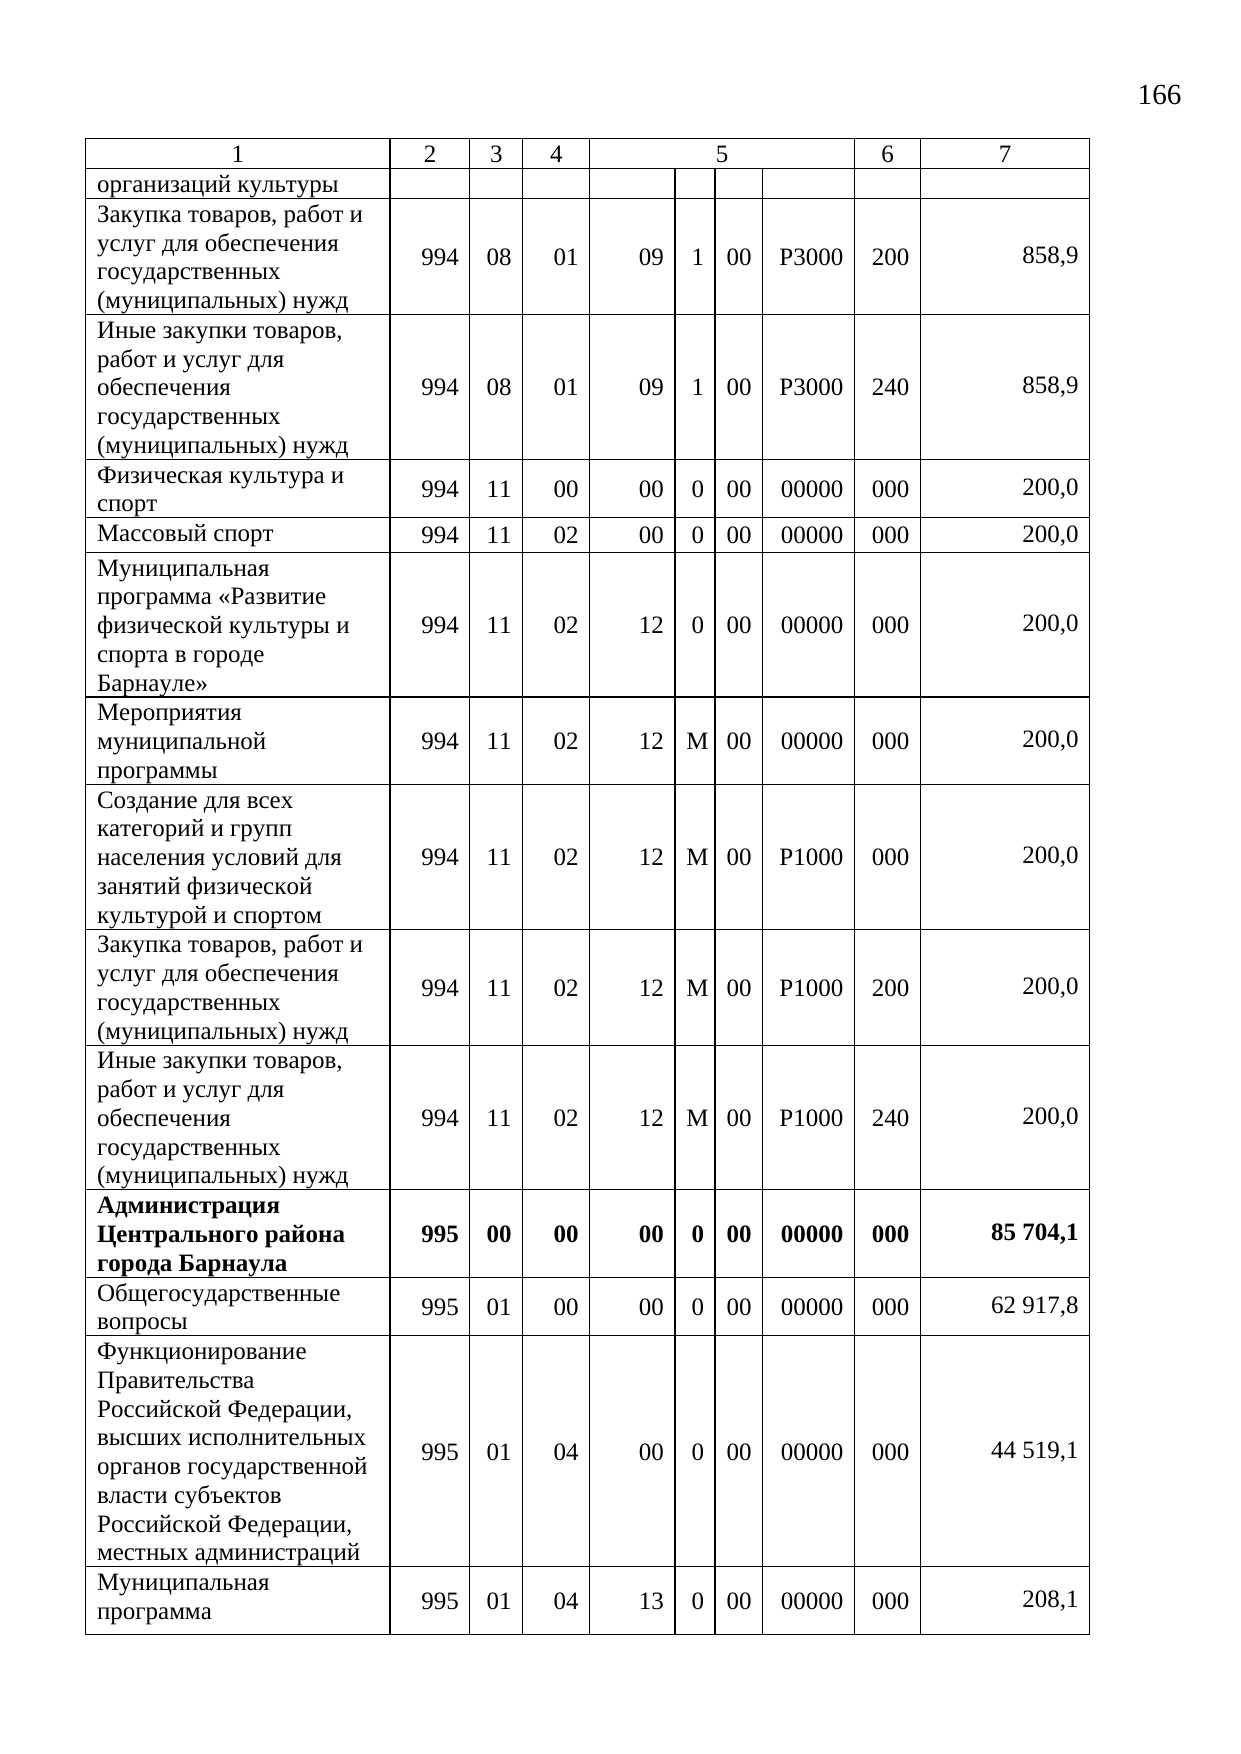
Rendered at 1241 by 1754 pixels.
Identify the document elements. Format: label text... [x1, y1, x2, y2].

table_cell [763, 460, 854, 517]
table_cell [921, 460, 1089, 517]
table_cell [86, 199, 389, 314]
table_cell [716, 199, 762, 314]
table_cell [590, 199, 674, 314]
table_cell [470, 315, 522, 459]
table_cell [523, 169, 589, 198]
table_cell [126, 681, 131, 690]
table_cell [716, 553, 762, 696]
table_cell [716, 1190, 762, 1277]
table_header 4 [523, 139, 589, 168]
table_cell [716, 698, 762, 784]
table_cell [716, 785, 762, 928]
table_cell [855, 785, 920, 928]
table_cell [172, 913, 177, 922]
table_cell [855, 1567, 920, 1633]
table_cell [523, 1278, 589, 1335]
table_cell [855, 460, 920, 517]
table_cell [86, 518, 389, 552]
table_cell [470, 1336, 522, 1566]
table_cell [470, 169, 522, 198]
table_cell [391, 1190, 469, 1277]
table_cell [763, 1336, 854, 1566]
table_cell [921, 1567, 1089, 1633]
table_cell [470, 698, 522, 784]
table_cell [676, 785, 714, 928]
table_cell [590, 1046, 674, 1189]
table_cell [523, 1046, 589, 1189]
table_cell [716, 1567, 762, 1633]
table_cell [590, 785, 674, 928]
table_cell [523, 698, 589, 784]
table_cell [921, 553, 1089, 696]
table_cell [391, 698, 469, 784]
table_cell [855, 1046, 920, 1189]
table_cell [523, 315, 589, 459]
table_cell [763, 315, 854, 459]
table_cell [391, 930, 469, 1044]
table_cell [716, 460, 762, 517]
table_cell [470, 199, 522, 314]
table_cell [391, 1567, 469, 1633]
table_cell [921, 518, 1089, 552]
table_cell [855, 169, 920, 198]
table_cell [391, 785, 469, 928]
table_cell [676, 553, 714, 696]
table_header 6 [855, 139, 920, 168]
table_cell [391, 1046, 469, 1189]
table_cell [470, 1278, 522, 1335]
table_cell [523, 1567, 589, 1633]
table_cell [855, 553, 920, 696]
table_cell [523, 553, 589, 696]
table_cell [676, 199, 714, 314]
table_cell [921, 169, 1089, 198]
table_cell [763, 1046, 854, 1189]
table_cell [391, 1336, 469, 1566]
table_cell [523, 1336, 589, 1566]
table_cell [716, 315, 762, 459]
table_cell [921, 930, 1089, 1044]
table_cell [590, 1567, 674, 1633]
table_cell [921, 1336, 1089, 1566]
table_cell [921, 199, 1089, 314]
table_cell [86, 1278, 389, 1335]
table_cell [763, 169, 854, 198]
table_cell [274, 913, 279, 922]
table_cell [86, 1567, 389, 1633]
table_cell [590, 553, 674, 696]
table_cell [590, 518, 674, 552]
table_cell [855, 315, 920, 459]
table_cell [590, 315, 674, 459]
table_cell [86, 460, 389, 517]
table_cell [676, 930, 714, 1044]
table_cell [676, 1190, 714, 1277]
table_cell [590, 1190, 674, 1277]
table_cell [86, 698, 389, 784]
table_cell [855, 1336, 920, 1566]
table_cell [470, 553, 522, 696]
table_header 3 [470, 139, 522, 168]
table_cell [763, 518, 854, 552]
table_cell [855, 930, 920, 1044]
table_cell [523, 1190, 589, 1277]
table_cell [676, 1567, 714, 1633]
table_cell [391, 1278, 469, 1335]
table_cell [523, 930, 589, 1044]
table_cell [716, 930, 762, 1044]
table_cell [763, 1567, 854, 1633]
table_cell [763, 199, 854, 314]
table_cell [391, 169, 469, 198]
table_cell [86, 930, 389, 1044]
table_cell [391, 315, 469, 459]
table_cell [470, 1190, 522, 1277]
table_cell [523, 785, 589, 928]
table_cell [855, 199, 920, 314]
table_header 2 [391, 139, 469, 168]
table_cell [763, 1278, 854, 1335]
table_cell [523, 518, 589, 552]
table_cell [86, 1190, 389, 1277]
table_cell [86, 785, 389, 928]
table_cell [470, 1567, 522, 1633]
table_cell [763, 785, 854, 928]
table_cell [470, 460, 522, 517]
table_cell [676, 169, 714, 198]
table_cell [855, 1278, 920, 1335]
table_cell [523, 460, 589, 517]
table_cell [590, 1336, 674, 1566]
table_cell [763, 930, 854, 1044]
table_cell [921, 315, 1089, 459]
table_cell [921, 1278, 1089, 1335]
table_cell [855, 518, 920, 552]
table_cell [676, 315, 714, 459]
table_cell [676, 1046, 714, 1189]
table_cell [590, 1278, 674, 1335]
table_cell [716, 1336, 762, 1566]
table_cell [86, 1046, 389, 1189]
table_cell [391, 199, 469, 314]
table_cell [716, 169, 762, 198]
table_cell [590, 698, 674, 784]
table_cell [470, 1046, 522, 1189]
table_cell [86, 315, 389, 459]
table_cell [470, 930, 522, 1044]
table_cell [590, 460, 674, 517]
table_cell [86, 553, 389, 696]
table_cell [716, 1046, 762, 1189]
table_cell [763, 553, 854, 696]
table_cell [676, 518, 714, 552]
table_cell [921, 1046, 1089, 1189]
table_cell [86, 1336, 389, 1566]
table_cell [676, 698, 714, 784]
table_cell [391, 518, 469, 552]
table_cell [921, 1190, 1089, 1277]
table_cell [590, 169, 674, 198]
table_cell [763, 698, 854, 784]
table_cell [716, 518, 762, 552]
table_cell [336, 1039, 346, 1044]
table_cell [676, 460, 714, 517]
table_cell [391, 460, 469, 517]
table_header 7 [921, 139, 1089, 168]
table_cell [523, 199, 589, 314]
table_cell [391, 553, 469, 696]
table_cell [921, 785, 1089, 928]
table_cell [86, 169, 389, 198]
table_header 1 [86, 139, 389, 168]
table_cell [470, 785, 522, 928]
table_header 5 [590, 139, 854, 168]
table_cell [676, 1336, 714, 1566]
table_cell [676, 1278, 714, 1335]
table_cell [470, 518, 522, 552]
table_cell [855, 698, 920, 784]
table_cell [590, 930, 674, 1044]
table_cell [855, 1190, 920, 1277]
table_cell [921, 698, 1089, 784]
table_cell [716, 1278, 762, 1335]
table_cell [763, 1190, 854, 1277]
